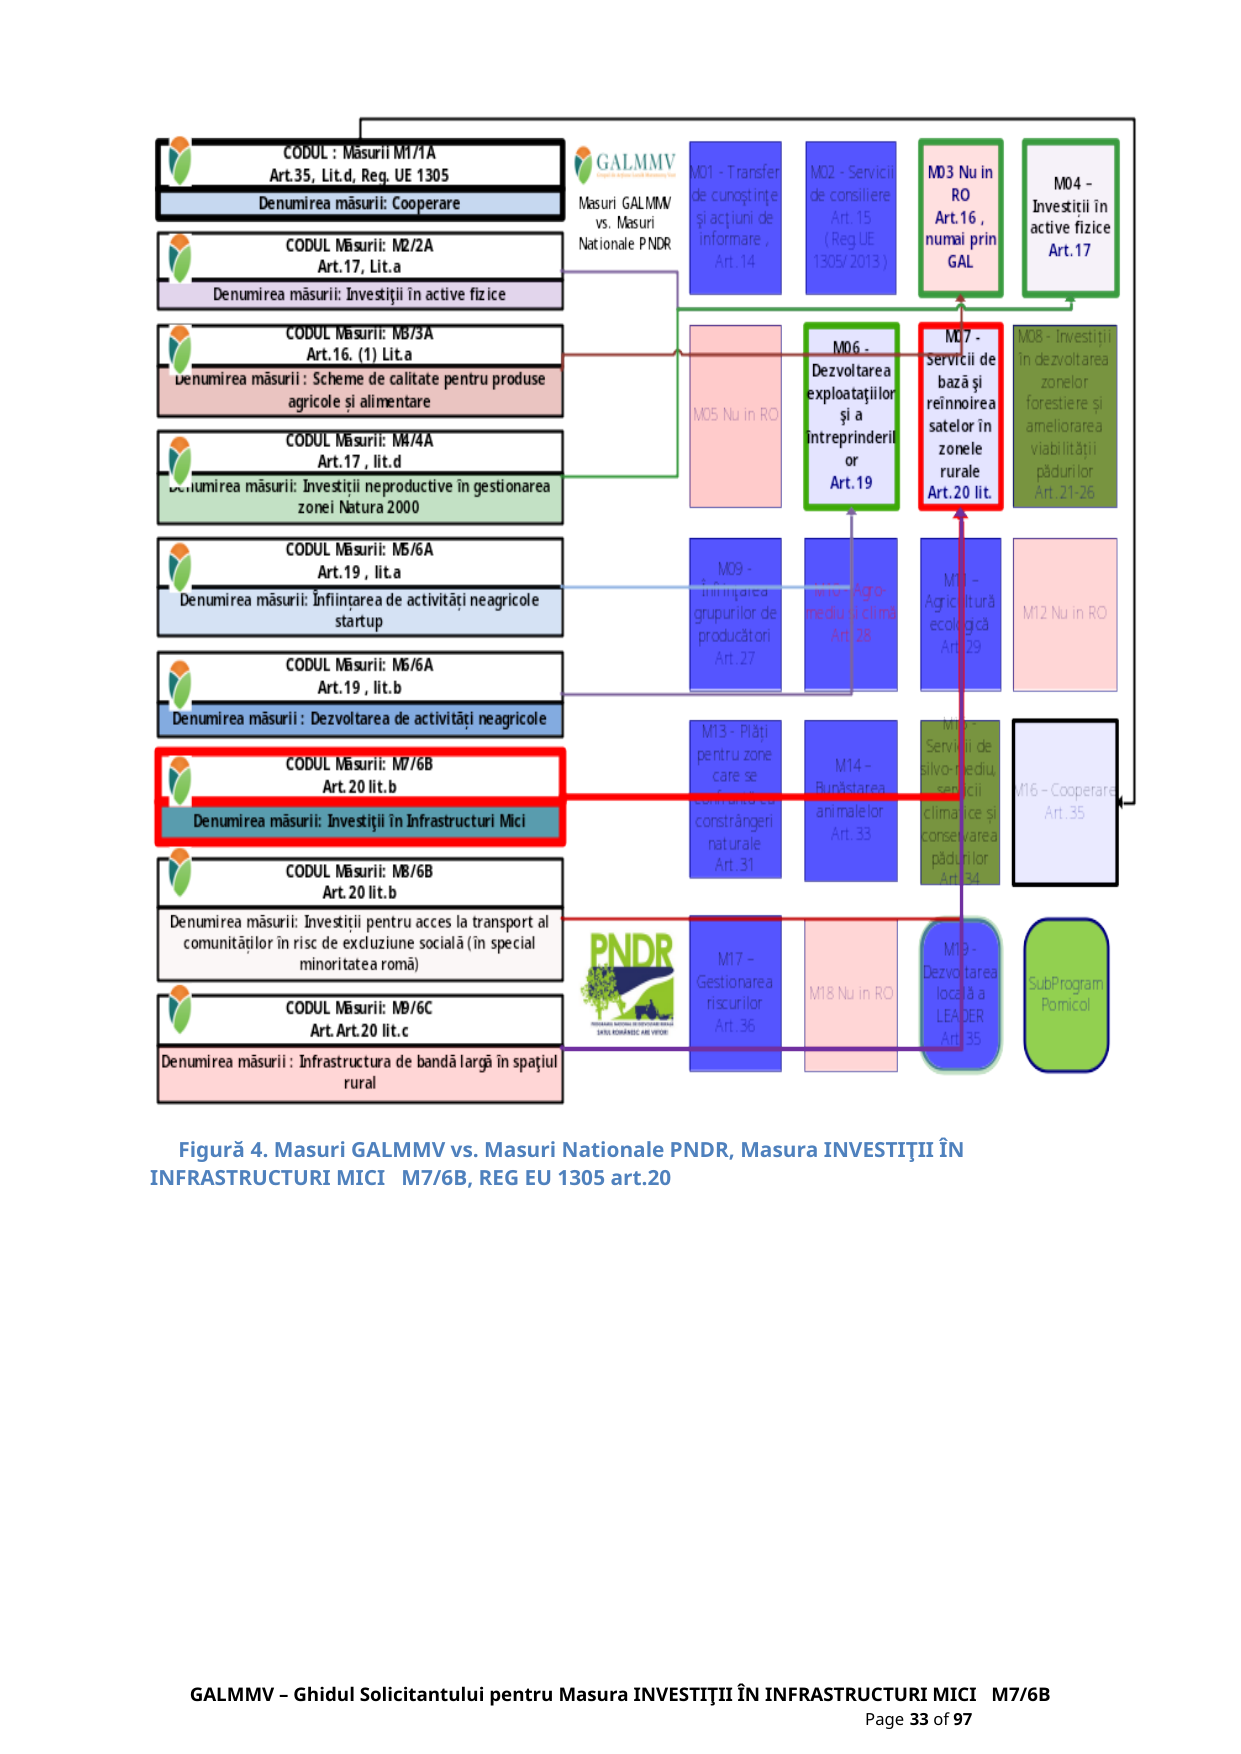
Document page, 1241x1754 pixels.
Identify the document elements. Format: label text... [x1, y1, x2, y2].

text Figură 4. Masuri GALMMV vs. Masuri Nationale PNDR, Masura INVESTIŢII ÎN INFRASTRUCTURI MICI M7/6B, REG EU 1305 art.20 [150, 1135, 1090, 1192]
